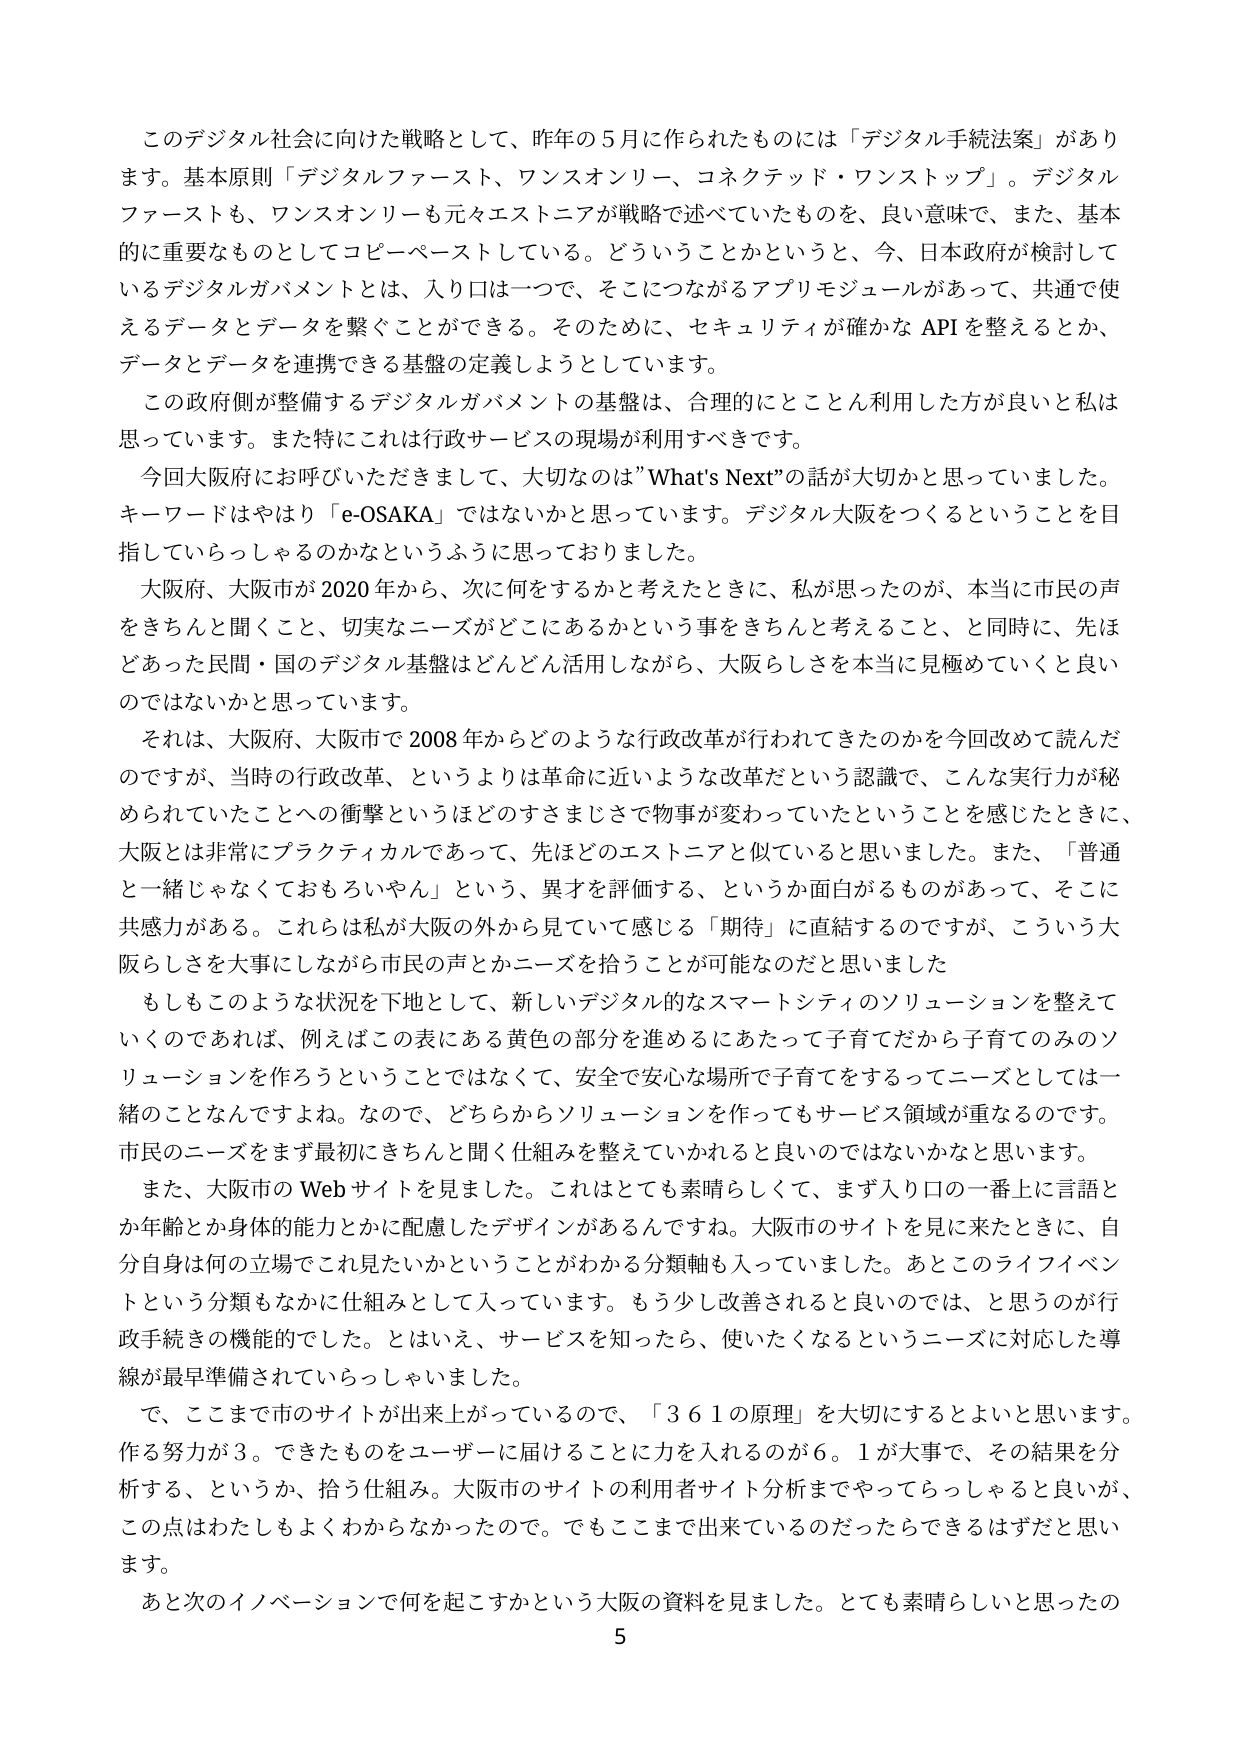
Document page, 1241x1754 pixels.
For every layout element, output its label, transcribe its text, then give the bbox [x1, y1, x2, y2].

text 大阪府、大阪市が2020年から、次に何をするかと考えたときに、私が思ったのが、本当に市民の声をきちんと聞くこと、切実なニーズがどこにあるかという事をきちんと考えること、と同時に、先ほどあった民間・国のデジタル基盤はどんどん活用しながら、大阪らしさを本当に見極めていくと良いのではないかと思っています。 [118, 569, 1122, 719]
text このデジタル社会に向けた戦略として、昨年の５月に作られたものには「デジタル手続法案」があります。基本原則「デジタルファースト、ワンスオンリー、コネクテッド・ワンストップ」。デジタルファーストも、ワンスオンリーも元々エストニアが戦略で述べていたものを、良い意味で、また、基本的に重要なものとしてコピーペーストしている。どういうことかというと、今、日本政府が検討しているデジタルガバメントとは、入り口は一つで、そこにつながるアプリモジュールがあって、共通で使えるデータとデータを繋ぐことができる。そのために、セキュリティが確かなAPIを整えるとか、データとデータを連携できる基盤の定義しようとしています。 [118, 119, 1122, 382]
text で、ここまで市のサイトが出来上がっているので、「３６１の原理」を大切にするとよいと思います。作る努力が３。できたものをユーザーに届けることに力を入れるのが６。１が大事で、その結果を分析する、というか、拾う仕組み。大阪市のサイトの利用者サイト分析までやってらっしゃると良いが、この点はわたしもよくわからなかったので。でもここまで出来ているのだったらできるはずだと思います。 [118, 1394, 1122, 1582]
text また、大阪市のWebサイトを見ました。これはとても素晴らしくて、まず入り口の一番上に言語とか年齢とか身体的能力とかに配慮したデザインがあるんですね。大阪市のサイトを見に来たときに、自分自身は何の立場でこれ見たいかということがわかる分類軸も入っていました。あとこのライフイベントという分類もなかに仕組みとして入っています。もう少し改善されると良いのでは、と思うのが行政手続きの機能的でした。とはいえ、サービスを知ったら、使いたくなるというニーズに対応した導線が最早準備されていらっしゃいました。 [118, 1169, 1122, 1394]
text 今回大阪府にお呼びいただきまして、大切なのは”What's Next”の話が大切かと思っていました。キーワードはやはり「e-OSAKA」ではないかと思っています。デジタル大阪をつくるということを目指していらっしゃるのかなというふうに思っておりました。 [118, 457, 1122, 569]
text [118, 1582, 1122, 1619]
text それは、大阪府、大阪市で2008年からどのような行政改革が行われてきたのかを今回改めて読んだのですが、当時の行政改革、というよりは革命に近いような改革だという認識で、こんな実行力が秘められていたことへの衝撃というほどのすさまじさで物事が変わっていたということを感じたときに、大阪とは非常にプラクティカルであって、先ほどのエストニアと似ていると思いました。また、「普通と一緒じゃなくておもろいやん」という、異才を評価する、というか面白がるものがあって、そこに共感力がある。これらは私が大阪の外から見ていて感じる「期待」に直結するのですが、こういう大阪らしさを大事にしながら市民の声とかニーズを拾うことが可能なのだと思いました [118, 719, 1122, 982]
text この政府側が整備するデジタルガバメントの基盤は、合理的にとことん利用した方が良いと私は思っています。また特にこれは行政サービスの現場が利用すべきです。 [118, 382, 1122, 457]
text もしもこのような状況を下地として、新しいデジタル的なスマートシティのソリューションを整えていくのであれば、例えばこの表にある黄色の部分を進めるにあたって子育てだから子育てのみのソリューションを作ろうということではなくて、安全で安心な場所で子育てをするってニーズとしては一緒のことなんですよね。なので、どちらからソリューションを作ってもサービス領域が重なるのです。市民のニーズをまず最初にきちんと聞く仕組みを整えていかれると良いのではないかなと思います。 [118, 982, 1122, 1169]
